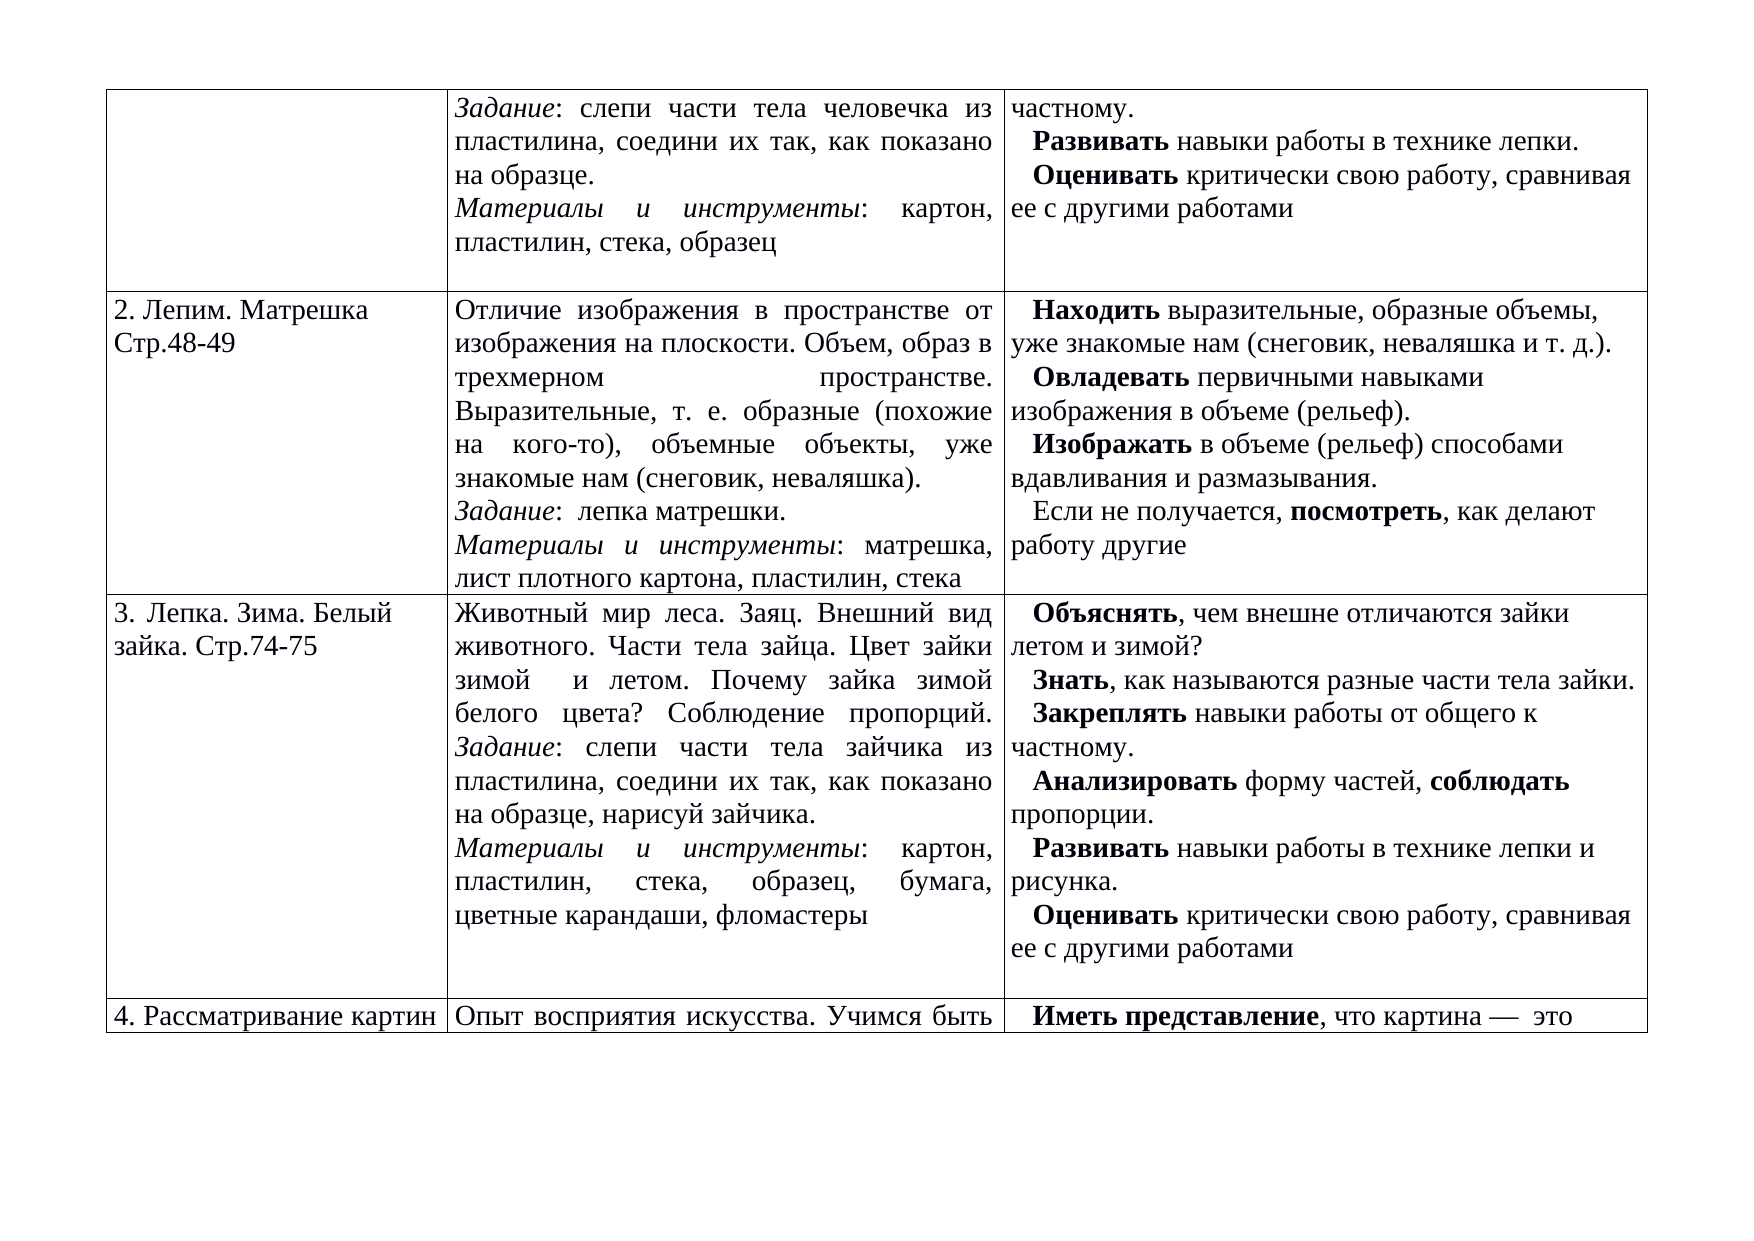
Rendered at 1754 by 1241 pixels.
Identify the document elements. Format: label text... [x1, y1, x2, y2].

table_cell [1005, 90, 1647, 291]
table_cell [107, 999, 447, 1032]
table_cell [1005, 999, 1647, 1032]
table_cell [107, 90, 447, 291]
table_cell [448, 90, 1004, 291]
table_cell Животный мир леса. Заяц. Внешний вид животного. Части тела зайца. Цвет зайки зимой и летом. Почему зайка зимой белого цвета? Соблюдение пропорций. Задание: слепи части тела зайчика из пластилина, соедини их так, как показано на образце, нарисуй зайчика. Материалы и инструменты: картон, пластилин, стека, образец, бумага, цветные карандаши, фломастеры [448, 595, 1004, 997]
table_cell Объяснять, чем внешне отличаются зайки летом и зимой? Знать, как называются разные части тела зайки. Закреплять навыки работы от общего к частному. Анализировать форму частей, соблюдать пропорции. Развивать навыки работы в технике лепки и рисунка. Оценивать критически свою работу, сравнивая ее с другими работами [1005, 595, 1647, 997]
table_cell 2. Лепим. Матрешка Стр.48-49 [107, 292, 447, 594]
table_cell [448, 999, 1004, 1032]
table_cell 3. Лепка. Зима. Белый зайка. Стр.74-75 [107, 595, 447, 997]
table_cell Отличие изображения в пространстве от изображения на плоскости. Объем, образ в трехмерном пространстве. Выразительные, т. е. образные (похожие на кого-то), объемные объекты, уже знакомые нам (снеговик, неваляшка). Задание: лепка матрешки. Материалы и инструменты: матрешка, лист плотного картона, пластилин, стека [448, 292, 1004, 594]
table_cell Находить выразительные, образные объемы, уже знакомые нам (снеговик, неваляшка и т. д.). Овладевать первичными навыками изображения в объеме (рельеф). Изображать в объеме (рельеф) способами вдавливания и размазывания. Если не получается, посмотреть, как делают работу другие [1005, 292, 1647, 594]
